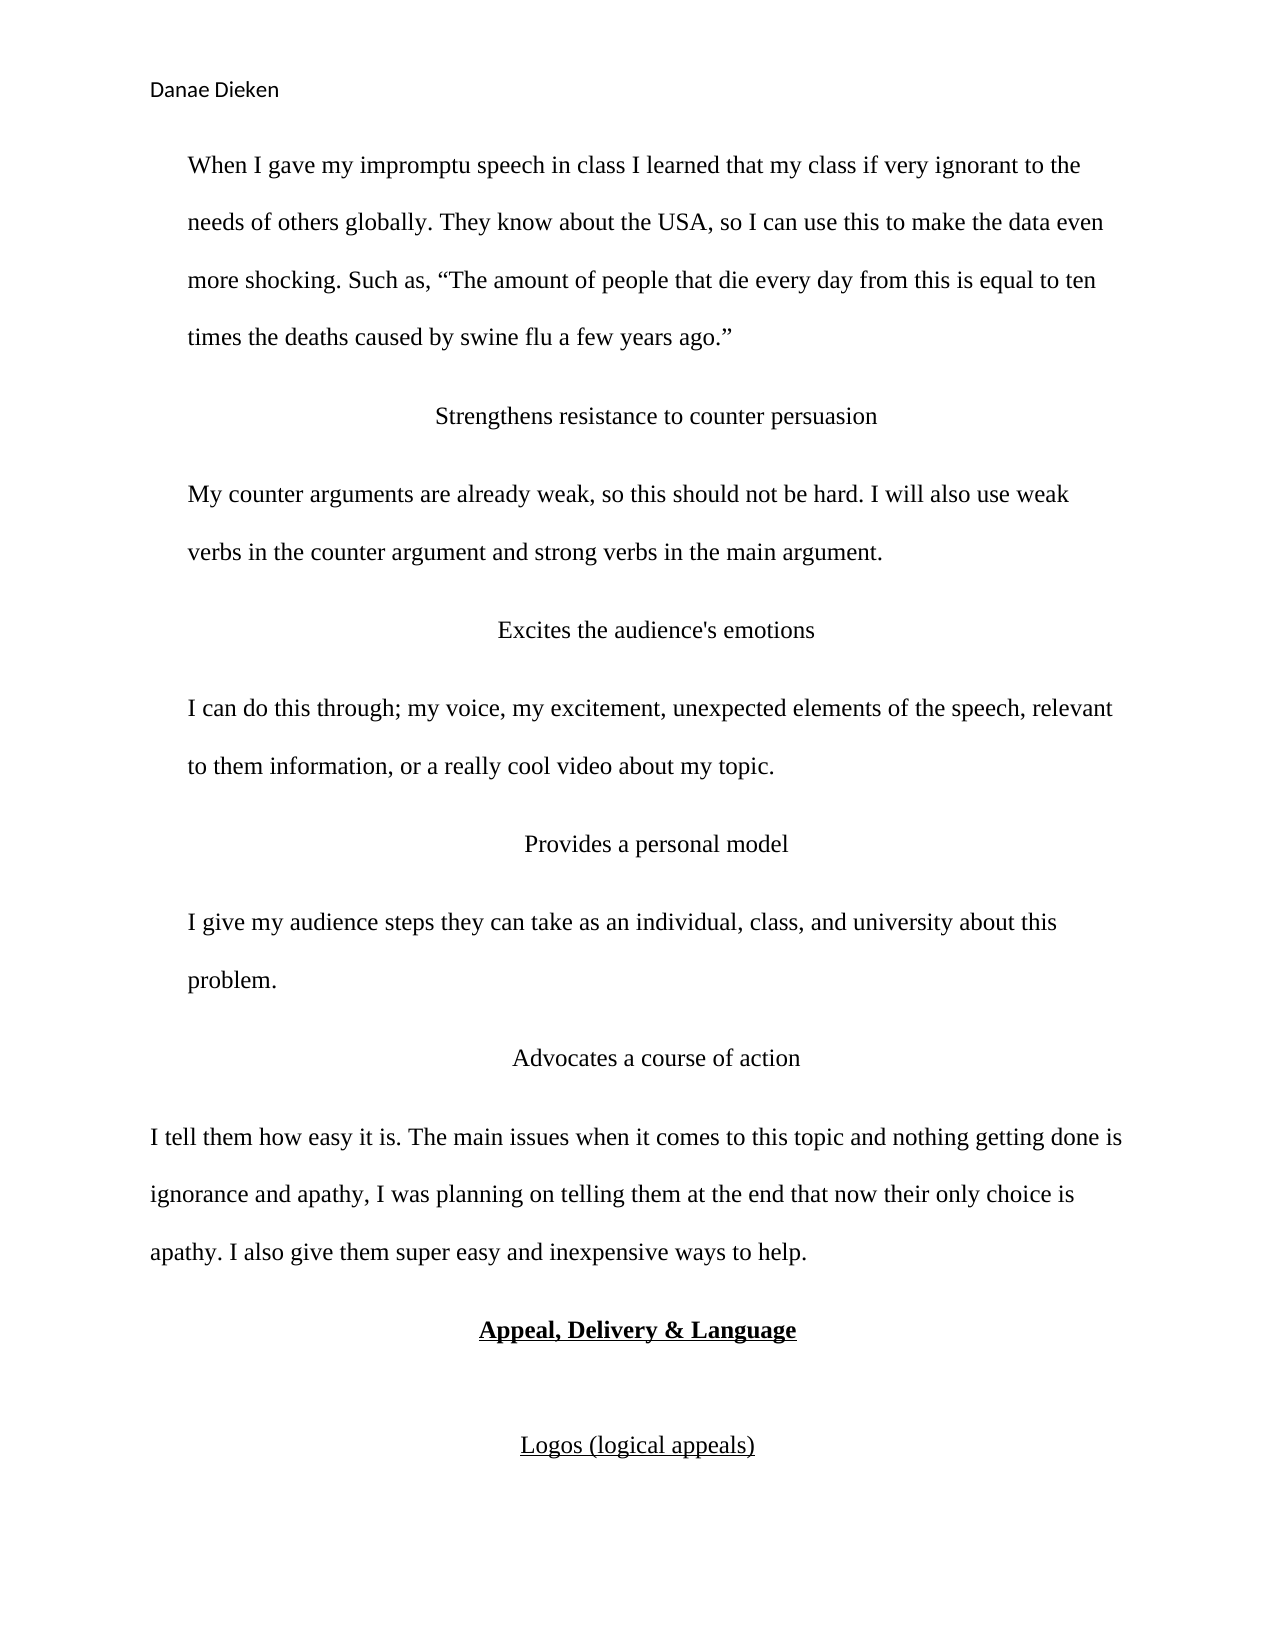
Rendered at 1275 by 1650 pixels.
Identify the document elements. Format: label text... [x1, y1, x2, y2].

text Advocates a course of action [187, 1043, 1125, 1072]
text I can do this through; my voice, my excitement, unexpected elements of the speech, relevant to them information, or a really cool video about my topic. [187, 693, 1125, 779]
list Logos (logical appeals) [150, 1430, 1125, 1459]
text I tell them how easy it is. The main issues when it comes to this topic and nothing getting done is ignorance and apathy, I was planning on telling them at the end that now their only choice is apathy. I also give them super easy and inexpensive ways to help. [150, 1122, 1125, 1265]
text Provides a personal model [187, 829, 1125, 858]
text Excites the audience's emotions [187, 615, 1125, 644]
text When I gave my impromptu speech in class I learned that my class if very ignorant to the needs of others globally. They know about the USA, so I can use this to make the data even more shocking. Such as, “The amount of people that die every day from this is equal to ten times the deaths caused by swine flu a few years ago.” [187, 150, 1125, 351]
list Appeal, Delivery & Language [150, 1315, 1125, 1344]
text Strengthens resistance to counter persuasion [187, 401, 1125, 429]
text My counter arguments are already weak, so this should not be hard. I will also use weak verbs in the counter argument and strong verbs in the main argument. [187, 479, 1125, 565]
text I give my audience steps they can take as an individual, class, and university about this problem. [187, 907, 1125, 994]
